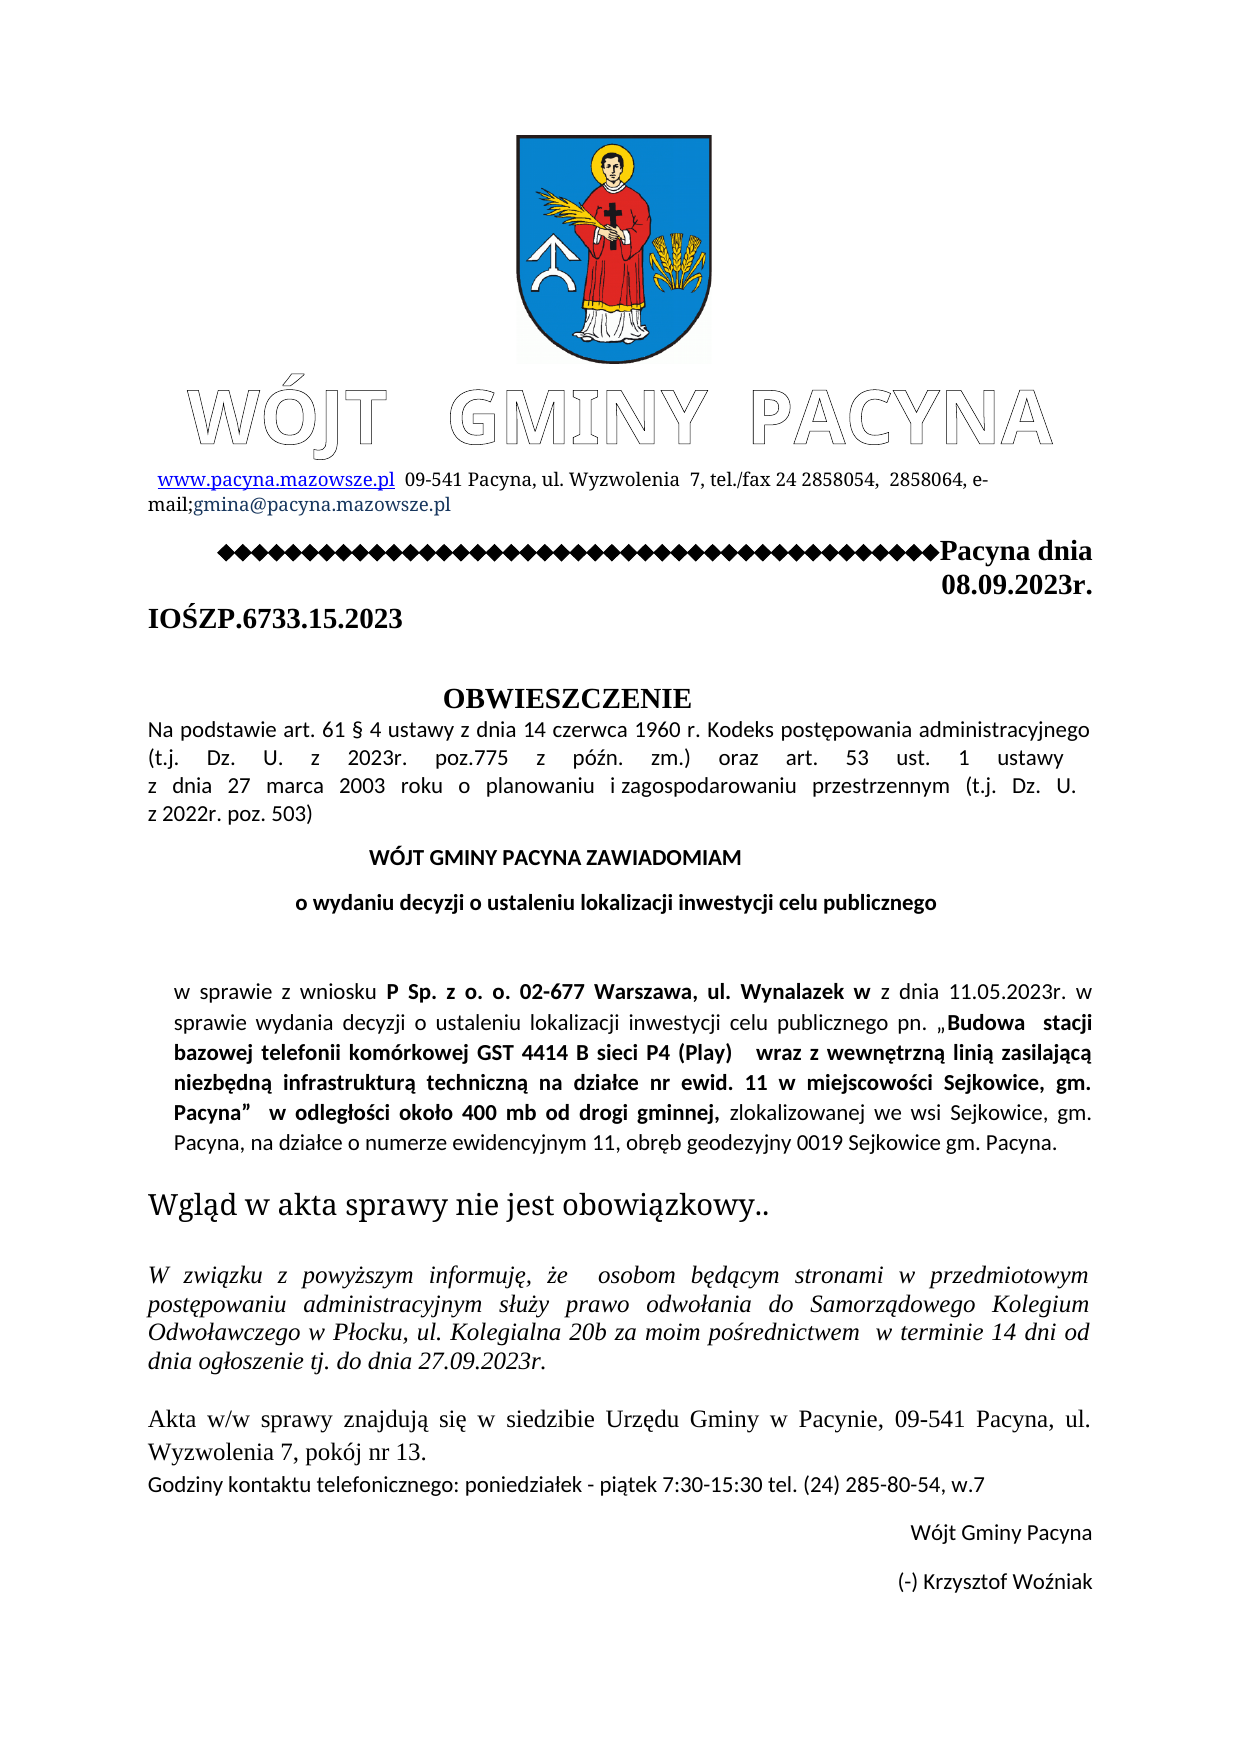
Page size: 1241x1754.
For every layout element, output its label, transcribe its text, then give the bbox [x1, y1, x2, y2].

text W związku z powyższym informuję, że osobom będącym stronami w przedmiotowym postępowaniu administracyjnym służy prawo odwołania do Samorządowego Kolegium Odwoławczego w Płocku, ul. Kolegialna 20b za moim pośrednictwem w terminie 14 dni od dnia ogłoszenie tj. do dnia 27.09.2023r. [148, 1260, 1093, 1375]
text Akta w/w sprawy znajdują się w siedzibie Urzędu Gminy w Pacynie, 09-541 Pacyna, ul. Wyzwolenia 7, pokój nr 13. [148, 1404, 1093, 1465]
text o wydaniu decyzji o ustaleniu lokalizacji inwestycji celu publicznego [295, 888, 1093, 916]
text Na podstawie art. 61 § 4 ustawy z dnia 14 czerwca 1960 r. Kodeks postępowania administracyjnego (t.j. Dz. U. z 2023r. poz.775 z późn. zm.) oraz art. 53 ust. 1 ustawy z dnia 27 marca 2003 roku o planowaniu i zagospodarowaniu przestrzennym (t.j. Dz. U. z 2022r. poz. 503) [148, 715, 1093, 827]
text w sprawie z wniosku P Sp. z o. o. 02-677 Warszawa, ul. Wynalazek w z dnia 11.05.2023r. w sprawie wydania decyzji o ustaleniu lokalizacji inwestycji celu publicznego pn. „Budowa stacji bazowej telefonii komórkowej GST 4414 B sieci P4 (Play) wraz z wewnętrzną linią zasilającą niezbędną infrastrukturą techniczną na działce nr ewid. 11 w miejscowości Sejkowice, gm. Pacyna” w odległości około 400 mb od drogi gminnej, zlokalizowanej we wsi Sejkowice, gm. Pacyna, na działce o numerze ewidencyjnym 11, obręb geodezyjny 0019 Sejkowice gm. Pacyna. [174, 977, 1093, 1157]
picture [516, 135, 712, 364]
title WÓJT GMINY PACYNA [148, 364, 1093, 466]
text Wgląd w akta sprawy nie jest obowiązkowy.. [148, 1184, 1093, 1223]
text www.pacyna.mazowsze.pl 09-541 Pacyna, ul. Wyzwolenia 7, tel./fax 24 2858054, 2858064, e-mail;gmina@pacyna.mazowsze.pl [148, 466, 1093, 517]
title Pacyna dnia 08.09.2023r. [148, 533, 1093, 601]
text (-) Krzysztof Woźniak [148, 1567, 1093, 1595]
text Godziny kontaktu telefonicznego: poniedziałek - piątek 7:30-15:30 tel. (24) 285-80-54, w.7 [148, 1470, 1093, 1498]
title OBWIESZCZENIE [369, 681, 1093, 715]
title IOŚZP.6733.15.2023 [148, 601, 1093, 634]
text WÓJT GMINY PACYNA ZAWIADOMIAM [295, 843, 1093, 871]
text Wójt Gminy Pacyna [148, 1518, 1093, 1547]
